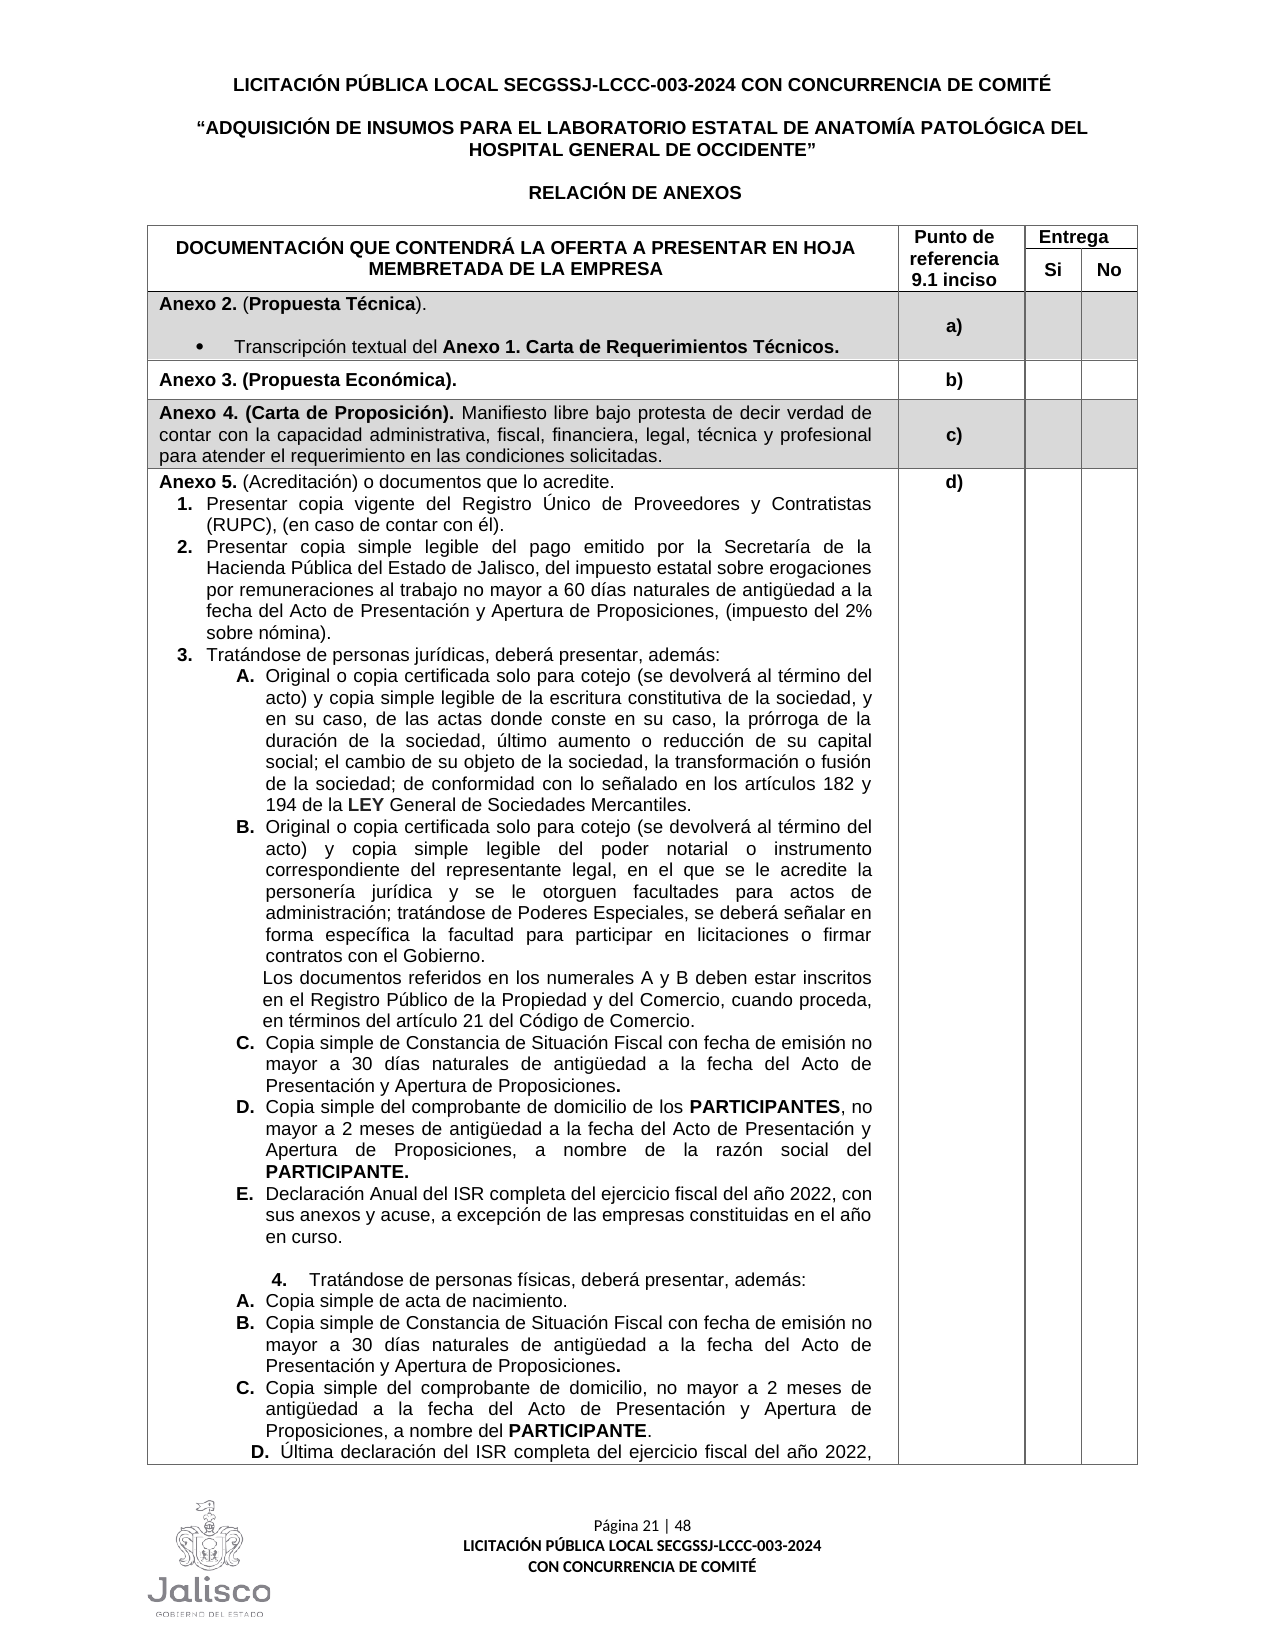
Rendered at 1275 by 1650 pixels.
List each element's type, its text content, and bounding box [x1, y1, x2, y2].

table_cell Anexo 4. (Carta de Proposición). Manifiesto libre bajo protesta de decir verdad de contar con la capacidad administrativa, fiscal, financiera, legal, técnica y profesional para atender el requerimiento en las condiciones solicitadas. [148, 400, 898, 468]
table_cell c) [899, 400, 1024, 468]
table_cell b) [899, 361, 1024, 399]
table_cell [1026, 292, 1081, 359]
table_header DOCUMENTACIÓN QUE CONTENDRÁ LA OFERTA A PRESENTAR EN HOJA MEMBRETADA DE LA EMPRESA [148, 226, 898, 291]
table_cell Si [1026, 249, 1081, 291]
table_cell [1082, 469, 1137, 1464]
table_cell No [1082, 249, 1137, 291]
table_cell [1082, 292, 1137, 359]
table_cell [1082, 400, 1137, 468]
table_cell d) [899, 469, 1024, 1464]
picture [147, 1500, 271, 1617]
table_cell [1026, 469, 1081, 1464]
text LICITACIÓN PÚBLICA LOCAL SECGSSJ-LCCC-003-2024 CON CONCURRENCIA DE COMITÉ [148, 74, 1137, 95]
table_cell [1026, 400, 1081, 468]
table_cell a) [899, 292, 1024, 359]
table_cell Anexo 2. (Propuesta Técnica). Transcripción textual del Anexo 1. Carta de Requerimientos Técnicos. [148, 292, 898, 359]
text RELACIÓN DE ANEXOS [148, 182, 1122, 203]
table_cell [1082, 361, 1137, 399]
table_cell Anexo 3. (Propuesta Económica). [148, 361, 898, 399]
table_cell [1026, 361, 1081, 399]
table_header Punto de referencia 9.1 inciso [899, 226, 1024, 291]
table_header Entrega [1026, 226, 1137, 247]
text “ADQUISICIÓN DE INSUMOS PARA EL LABORATORIO ESTATAL DE ANATOMÍA PATOLÓGICA DEL HOSPITAL GENERAL DE OCCIDENTE” [148, 117, 1137, 160]
